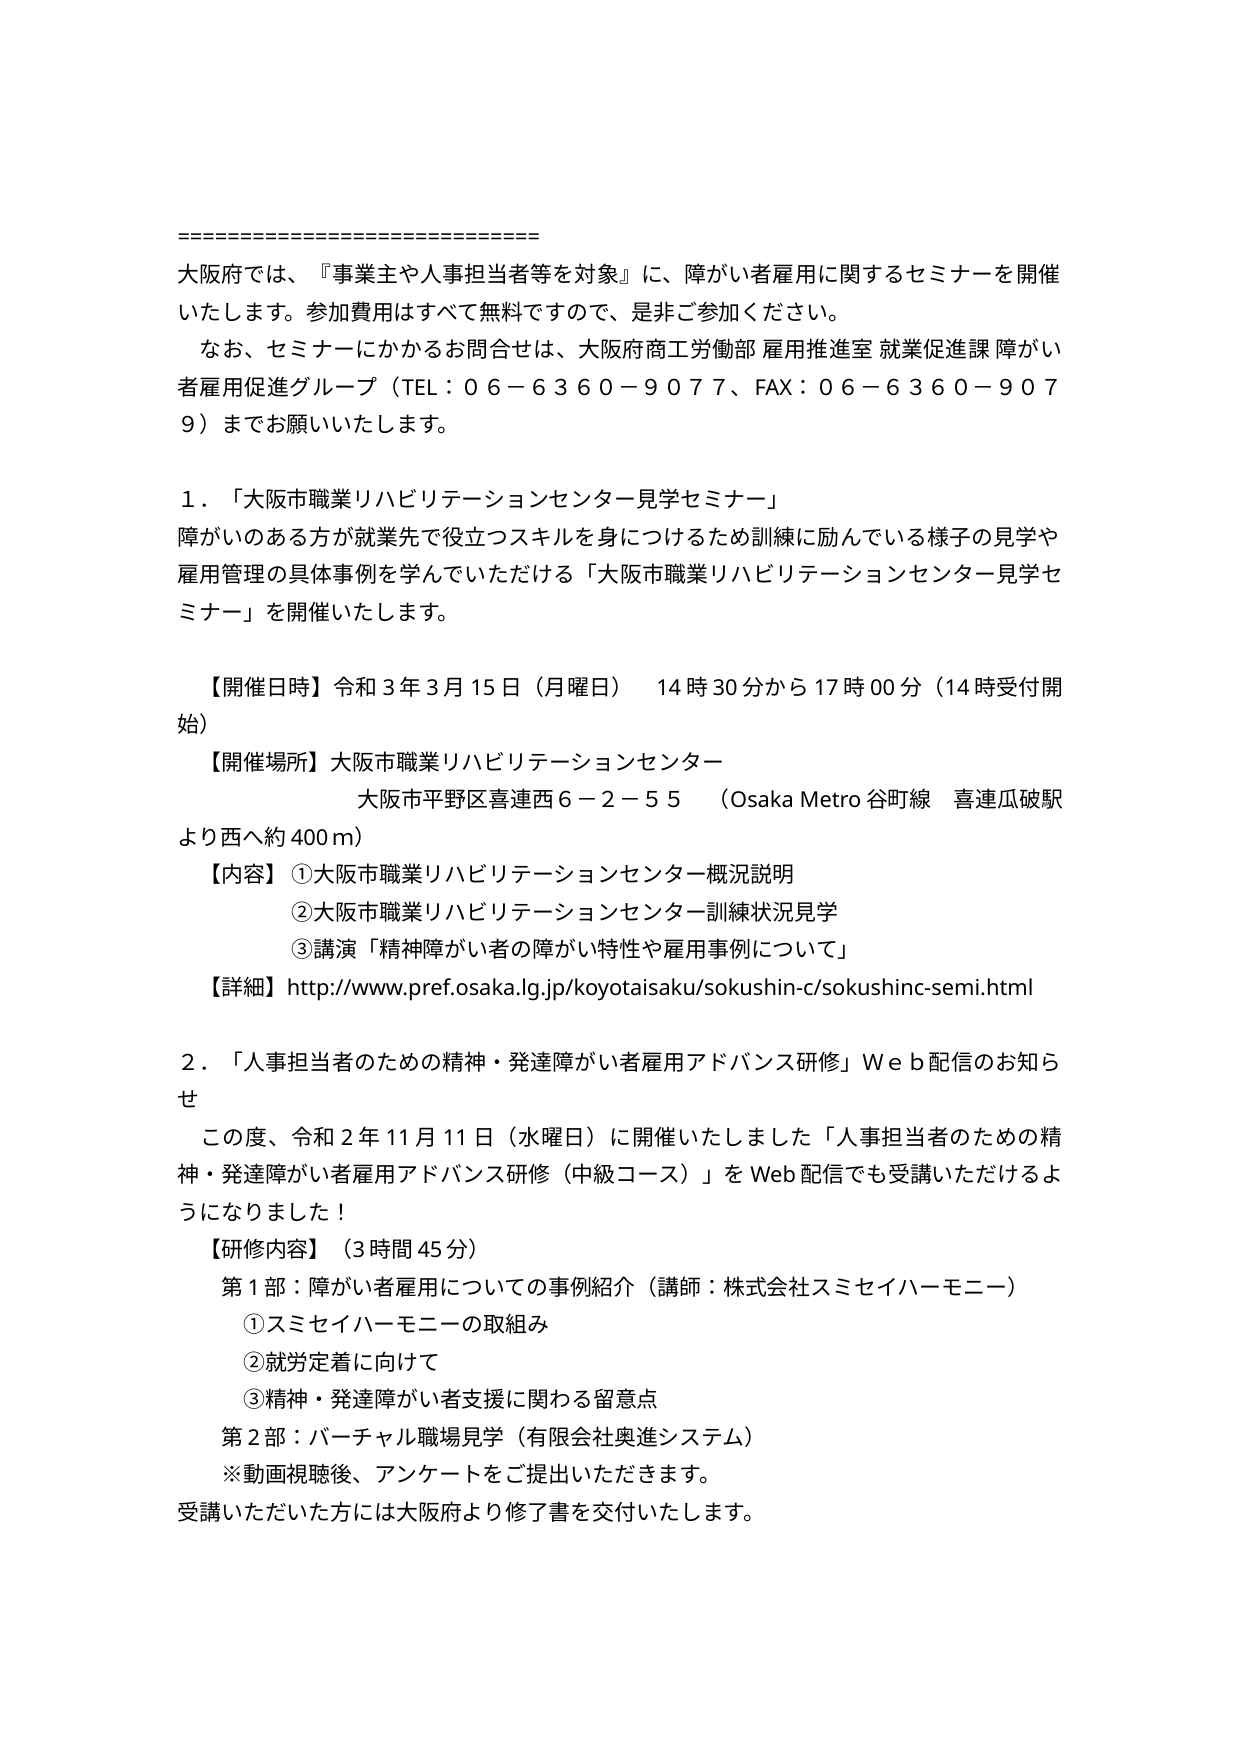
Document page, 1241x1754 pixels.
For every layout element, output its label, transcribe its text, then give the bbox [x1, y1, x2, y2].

text 受講いただいた方には大阪府より修了書を交付いたします。 [177, 1492, 1063, 1529]
text 【研修内容】（3時間45分） [177, 1229, 1063, 1267]
text ②就労定着に向けて [177, 1342, 1063, 1379]
text 【開催場所】大阪市職業リハビリテーションセンター [177, 742, 1063, 779]
text ③精神・発達障がい者支援に関わる留意点 [177, 1379, 1063, 1417]
text 【開催日時】令和3年3月15日（月曜日） 14時30分から17時00分（14時受付開始） [177, 667, 1063, 742]
text この度、令和2年11月11日（水曜日）に開催いたしました「人事担当者のための精神・発達障がい者雇用アドバンス研修（中級コース）」をWeb配信でも受講いただけるようになりました！ [177, 1117, 1063, 1229]
text １．「大阪市職業リハビリテーションセンター見学セミナー」 [177, 479, 1063, 517]
text 大阪市平野区喜連西６－２－５５ （Osaka Metro谷町線 喜連瓜破駅より西へ約400ｍ） [177, 779, 1063, 854]
text 【詳細】http://www.pref.osaka.lg.jp/koyotaisaku/sokushin-c/sokushinc-semi.html [177, 967, 1063, 1004]
text ※動画視聴後、アンケートをご提出いただきます。 [177, 1454, 1063, 1492]
text 【内容】 ①大阪市職業リハビリテーションセンター概況説明 [177, 854, 1063, 892]
text ②大阪市職業リハビリテーションセンター訓練状況見学 [177, 892, 1063, 929]
text 第1部：障がい者雇用についての事例紹介（講師：株式会社スミセイハーモニー） [177, 1267, 1063, 1304]
text ①スミセイハーモニーの取組み [177, 1304, 1063, 1342]
text ============================= [177, 217, 1063, 254]
text 障がいのある方が就業先で役立つスキルを身につけるため訓練に励んでいる様子の見学や雇用管理の具体事例を学んでいただける「大阪市職業リハビリテーションセンター見学セミナー」を開催いたします。 [177, 517, 1063, 629]
text なお、セミナーにかかるお問合せは、大阪府商工労働部 雇用推進室 就業促進課 障がい者雇用促進グループ（TEL：０６－６３６０－９０７７、FAX：０６－６３６０－９０７９）までお願いいたします。 [177, 329, 1063, 442]
text ２．「人事担当者のための精神・発達障がい者雇用アドバンス研修」Ｗｅｂ配信のお知らせ [177, 1042, 1063, 1117]
text 大阪府では、『事業主や人事担当者等を対象』に、障がい者雇用に関するセミナーを開催いたします。参加費用はすべて無料ですので、是非ご参加ください。 [177, 254, 1063, 329]
text 第2部：バーチャル職場見学（有限会社奥進システム） [177, 1417, 1063, 1454]
text ③講演「精神障がい者の障がい特性や雇用事例について」 [177, 929, 1063, 967]
